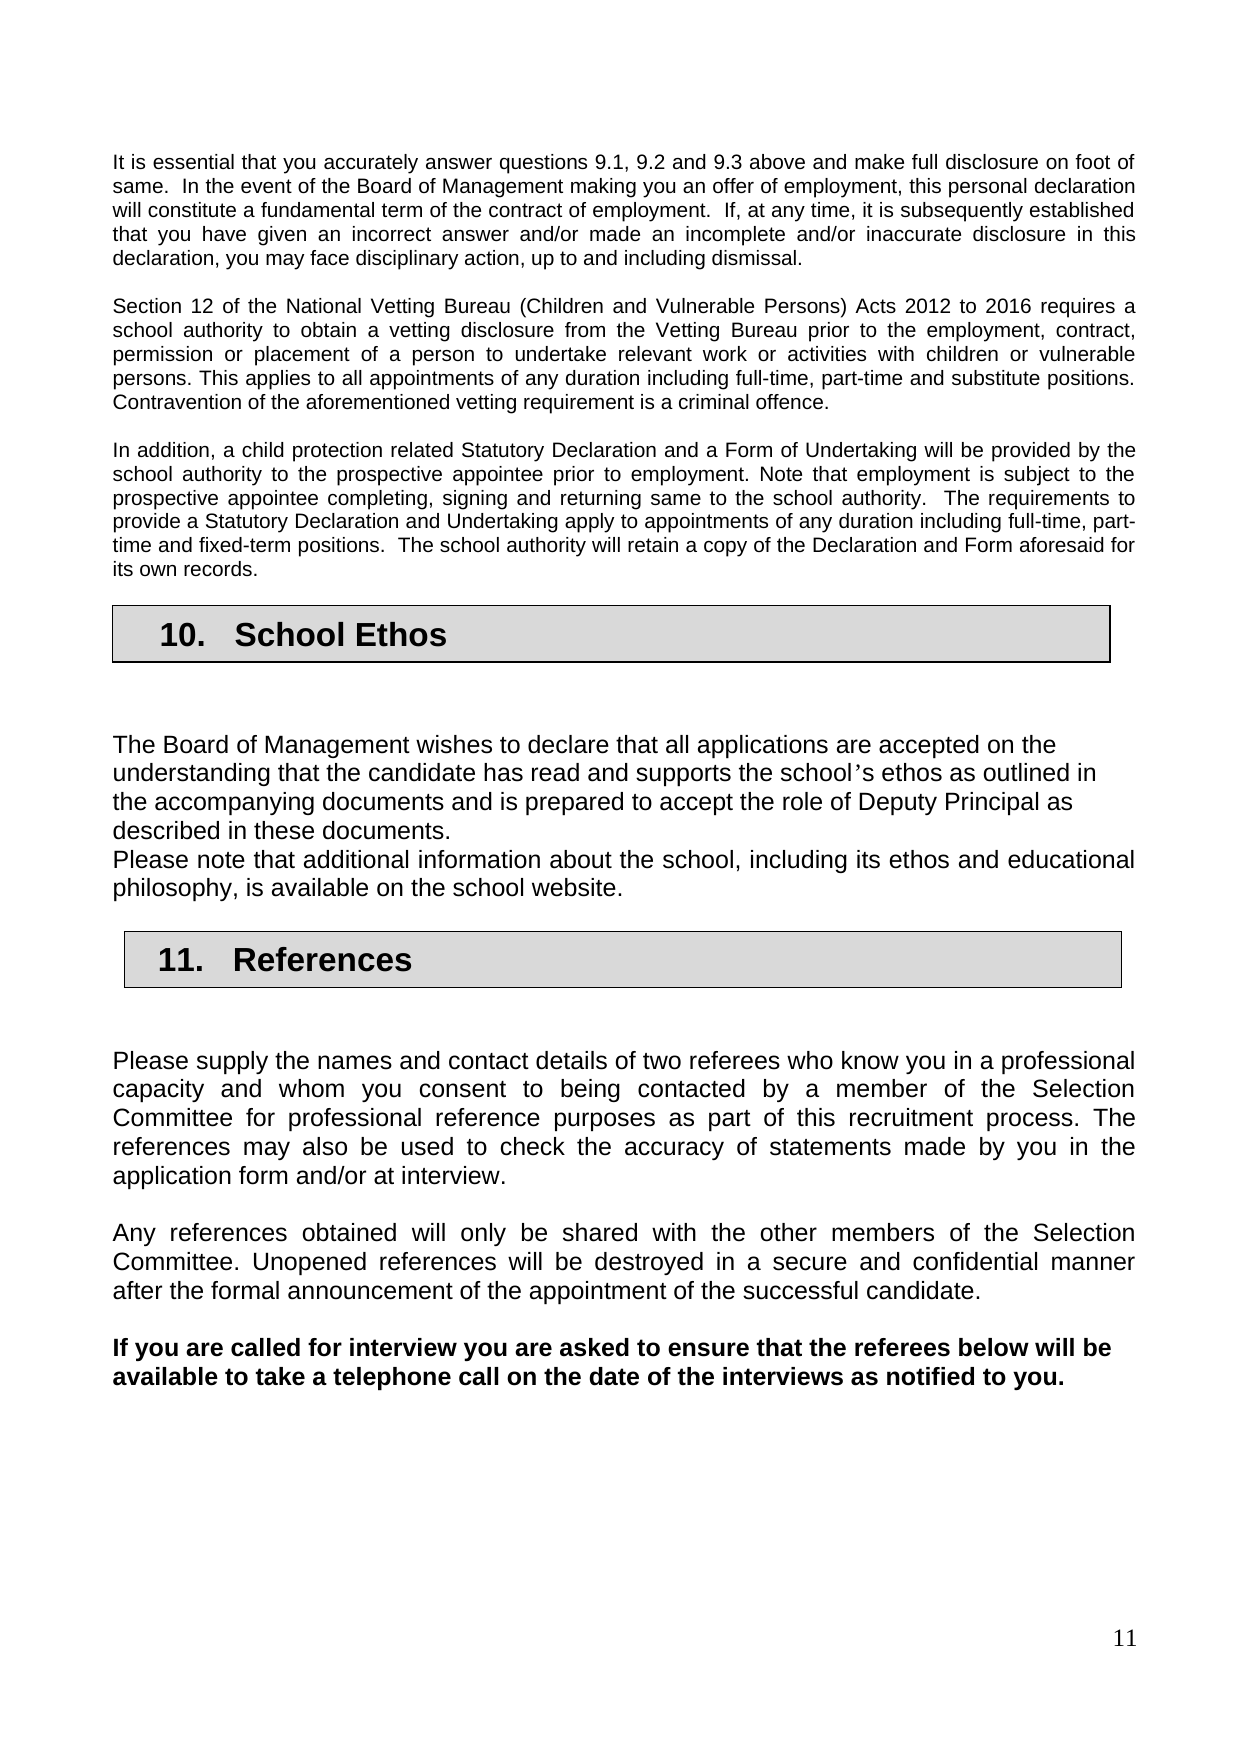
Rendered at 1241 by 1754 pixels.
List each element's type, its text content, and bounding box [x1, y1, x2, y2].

table_header 11. References [125, 932, 1121, 987]
text In addition, a child protection related Statutory Declaration and a Form of Undertaking will be provided by the school authority to the prospective appointee prior to employment. Note that employment is subject to the prospective appointee completing, signing and returning same to the school authority. The requirements to provide a Statutory Declaration and Undertaking apply to appointments of any duration including full-time, part-time and fixed-term positions. The school authority will retain a copy of the Declaration and Form aforesaid for its own records. [112, 437, 1137, 581]
text The Board of Management wishes to declare that all applications are accepted on the understanding that the candidate has read and supports the school’s ethos as outlined in the accompanying documents and is prepared to accept the role of Deputy Principal as described in these documents. [112, 729, 1137, 845]
text Section 12 of the National Vetting Bureau (Children and Vulnerable Persons) Acts 2012 to 2016 requires a school authority to obtain a vetting disclosure from the Vetting Bureau prior to the employment, contract, permission or placement of a person to undertake relevant work or activities with children or vulnerable persons. This applies to all appointments of any duration including full-time, part-time and substitute positions. Contravention of the aforementioned vetting requirement is a criminal offence. [112, 294, 1137, 413]
text Any references obtained will only be shared with the other members of the Selection Committee. Unopened references will be destroyed in a secure and confidential manner after the formal announcement of the appointment of the successful candidate. [112, 1218, 1137, 1304]
text If you are called for interview you are asked to ensure that the referees below will be available to take a telephone call on the date of the interviews as notified to you. [112, 1333, 1137, 1391]
text It is essential that you accurately answer questions 9.1, 9.2 and 9.3 above and make full disclosure on foot of same. In the event of the Board of Management making you an offer of employment, this personal declaration will constitute a fundamental term of the contract of employment. If, at any time, it is subsequently established that you have given an incorrect answer and/or made an incomplete and/or inaccurate disclosure in this declaration, you may face disciplinary action, up to and including dismissal. [112, 150, 1137, 270]
text Please supply the names and contact details of two referees who know you in a professional capacity and whom you consent to being contacted by a member of the Selection Committee for professional reference purposes as part of this recruitment process. The references may also be used to check the accuracy of statements made by you in the application form and/or at interview. [112, 1046, 1137, 1189]
text Please note that additional information about the school, including its ethos and educational philosophy, is available on the school website. [112, 845, 1137, 902]
table_header 10. School Ethos [113, 606, 1109, 661]
